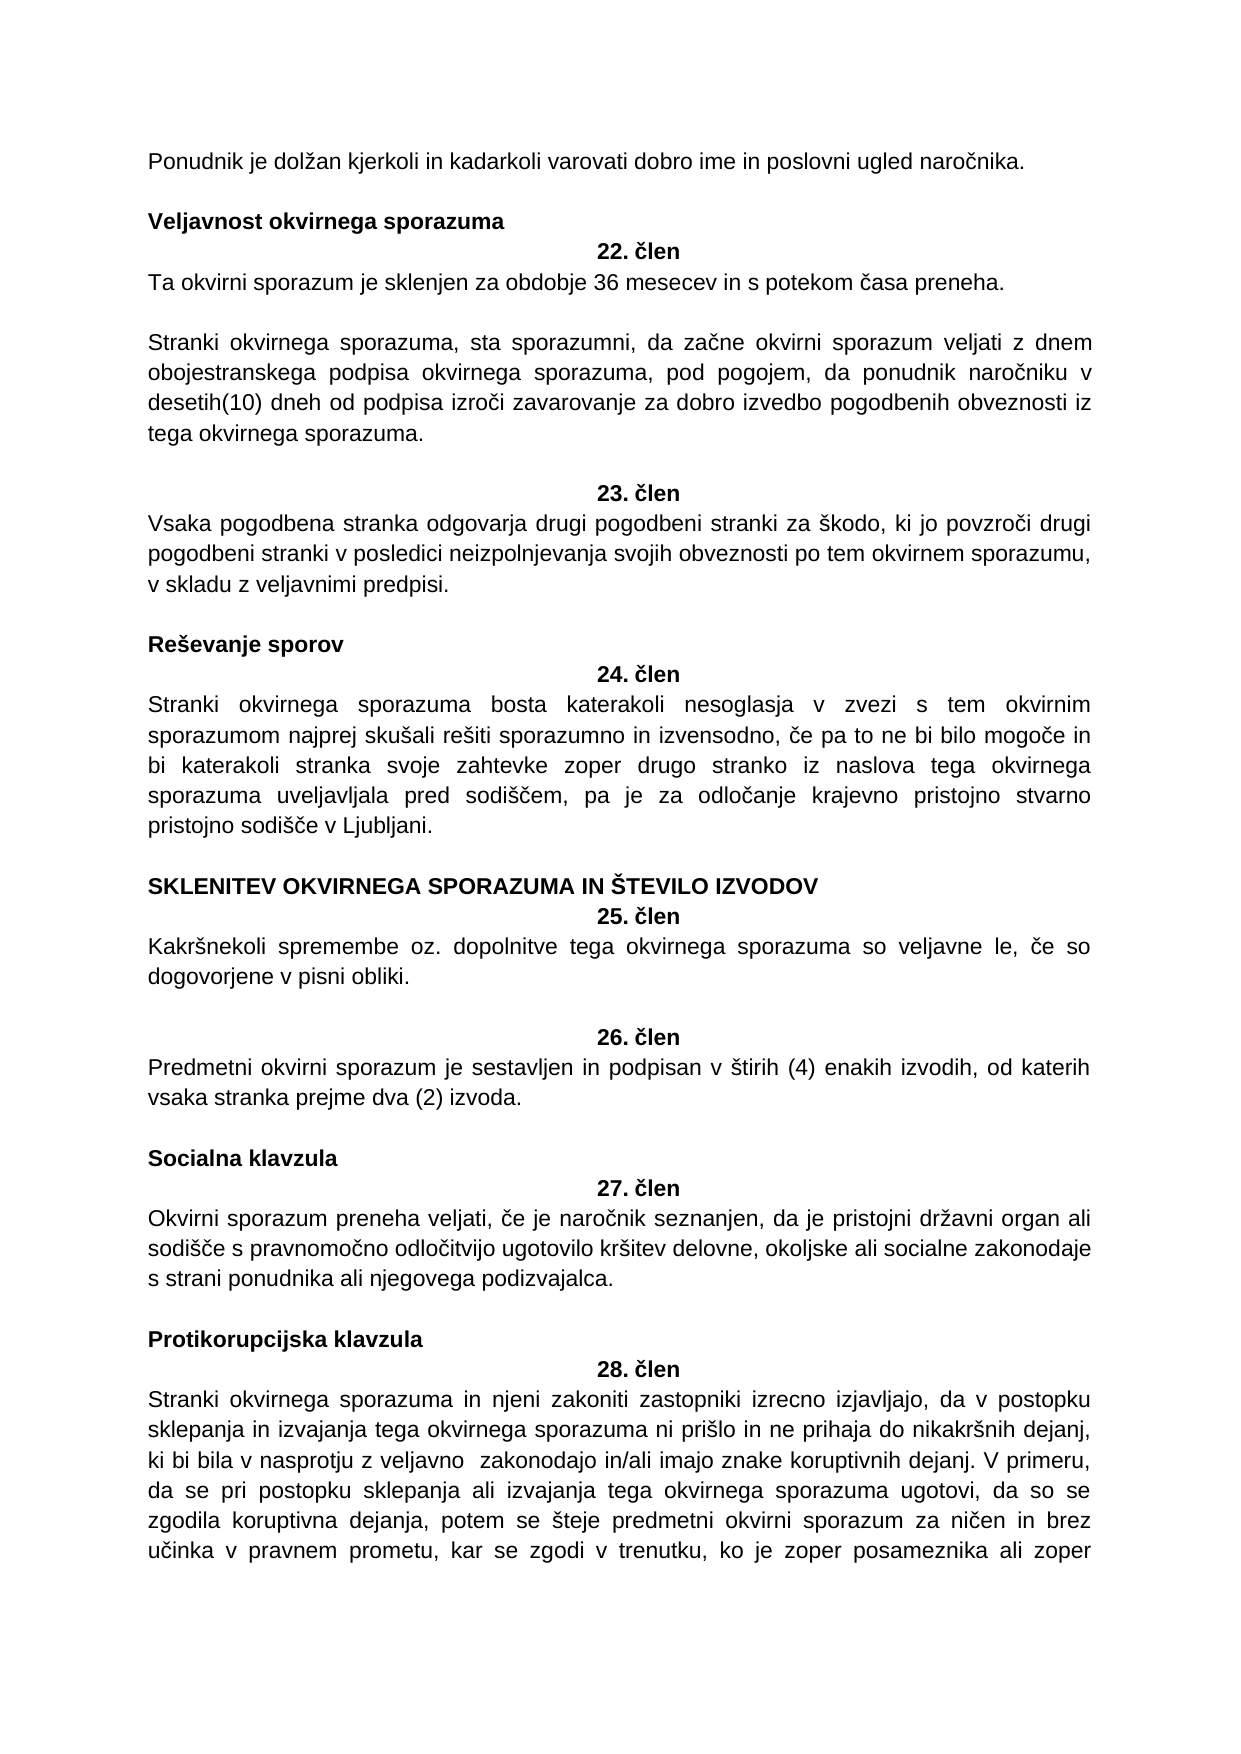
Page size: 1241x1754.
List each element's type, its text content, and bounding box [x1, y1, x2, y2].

list člen [185, 1024, 1092, 1050]
text Protikorupcijska klavzula [148, 1326, 1092, 1352]
text Veljavnost okvirnega sporazuma [148, 208, 1143, 234]
text Ponudnik je dolžan kjerkoli in kadarkoli varovati dobro ime in poslovni ugled naročnika. [148, 148, 1092, 174]
list člen [185, 238, 1092, 265]
list člen [185, 1356, 1092, 1382]
text Stranki okvirnega sporazuma bosta katerakoli nesoglasja v zvezi s tem okvirnim sporazumom najprej skušali rešiti sporazumno in izvensodno, če pa to ne bi bilo mogoče in bi katerakoli stranka svoje zahtevke zoper drugo stranko iz naslova tega okvirnega sporazuma uveljavljala pred sodiščem, pa je za odločanje krajevno pristojno stvarno pristojno sodišče v Ljubljani. [148, 691, 1092, 839]
text Okvirni sporazum preneha veljati, če je naročnik seznanjen, da je pristojni državni organ ali sodišče s pravnomočno odločitvijo ugotovilo kršitev delovne, okoljske ali socialne zakonodaje s strani ponudnika ali njegovega podizvajalca. [148, 1205, 1092, 1292]
text SKLENITEV OKVIRNEGA SPORAZUMA IN ŠTEVILO IZVODOV [148, 873, 1092, 899]
text Vsaka pogodbena stranka odgovarja drugi pogodbeni stranki za škodo, ki jo povzroči drugi pogodbeni stranki v posledici neizpolnjevanja svojih obveznosti po tem okvirnem sporazumu, v skladu z veljavnimi predpisi. [148, 510, 1092, 597]
text Ta okvirni sporazum je sklenjen za obdobje 36 mesecev in s potekom časa preneha. [148, 268, 1092, 295]
text Socialna klavzula [148, 1144, 1092, 1171]
list člen [185, 480, 1092, 506]
list člen [185, 661, 1092, 688]
text Reševanje sporov [148, 631, 1092, 657]
text Stranki okvirnega sporazuma, sta sporazumni, da začne okvirni sporazum veljati z dnem obojestranskega podpisa okvirnega sporazuma, pod pogojem, da ponudnik naročniku v desetih(10) dneh od podpisa izroči zavarovanje za dobro izvedbo pogodbenih obveznosti iz tega okvirnega sporazuma. [148, 329, 1092, 446]
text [148, 1386, 1092, 1564]
text Kakršnekoli spremembe oz. dopolnitve tega okvirnega sporazuma so veljavne le, če so dogovorjene v pisni obliki. [148, 933, 1092, 990]
list člen [185, 1175, 1092, 1201]
list člen [185, 903, 1092, 929]
text Predmetni okvirni sporazum je sestavljen in podpisan v štirih (4) enakih izvodih, od katerih vsaka stranka prejme dva (2) izvoda. [148, 1054, 1092, 1111]
